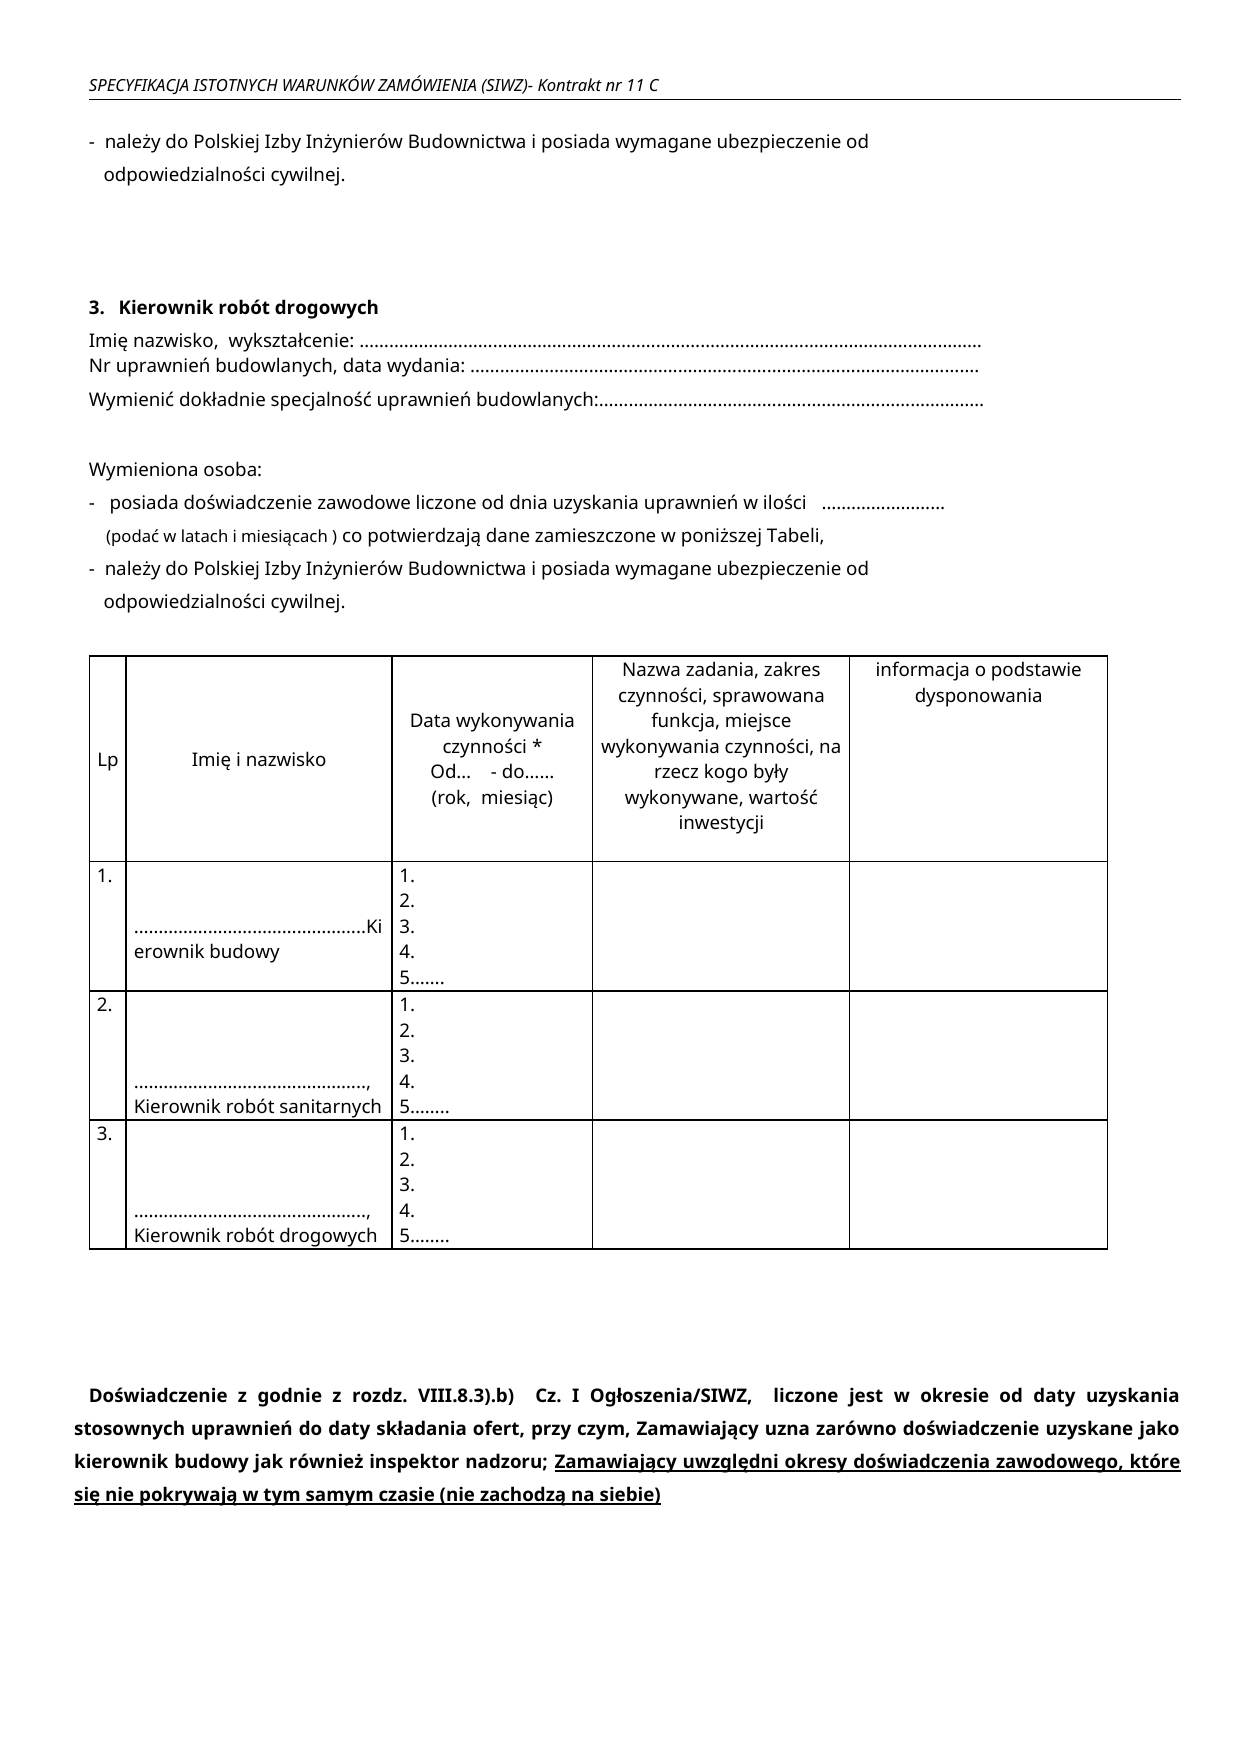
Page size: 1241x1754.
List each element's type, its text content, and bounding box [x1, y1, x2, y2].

text Wymienić dokładnie specjalność uprawnień budowlanych:…………………………………………………………………… [89, 386, 1181, 411]
table_header Data wykonywania czynności * Od… - do…… (rok, miesiąc) [393, 657, 592, 861]
table_cell 3. [90, 1121, 125, 1248]
text (podać w latach i miesiącach ) co potwierdzają dane zamieszczone w poniższej Tabeli, [89, 522, 1181, 548]
table_header Nazwa zadania, zakres czynności, sprawowana funkcja, miejsce wykonywania czynności, na rzecz kogo były wykonywane, wartość inwestycji [593, 657, 849, 861]
table_cell [850, 992, 1107, 1119]
text Doświadczenie z godnie z rozdz. VIII.8.3).b) Cz. I Ogłoszenia/SIWZ, liczone jest w okresie od daty uzyskania stosownych uprawnień do daty składania ofert, przy czym, Zamawiający uzna zarówno doświadczenie uzyskane jako kierownik budowy jak również inspektor nadzoru; Zamawiający uwzględni okresy doświadczenia zawodowego, które się nie pokrywają w tym samym czasie (nie zachodzą na siebie) [74, 1382, 1181, 1507]
table_header Imię i nazwisko [127, 657, 391, 861]
table_cell ……………………………………….., Kierownik robót drogowych [127, 1121, 391, 1248]
table_cell [850, 862, 1107, 990]
table_cell 1. 2. 3. 4. 5…….. [393, 1121, 592, 1248]
table_cell 1. 2. 3. 4. 5…….. [393, 992, 592, 1119]
table_cell 2. [90, 992, 125, 1119]
table_cell [593, 862, 849, 990]
text - należy do Polskiej Izby Inżynierów Budownictwa i posiada wymagane ubezpieczenie od [89, 556, 1181, 581]
table_cell [593, 992, 849, 1119]
list Kierownik robót drogowych [89, 294, 1181, 319]
table_cell 1. [90, 862, 125, 990]
table_cell ……………………………………….., Kierownik robót sanitarnych [127, 992, 391, 1119]
text - należy do Polskiej Izby Inżynierów Budownictwa i posiada wymagane ubezpieczenie od [89, 128, 1181, 154]
table_cell [593, 1121, 849, 1248]
text odpowiedzialności cywilnej. [89, 162, 1181, 187]
table_cell [850, 1121, 1107, 1248]
text odpowiedzialności cywilnej. [89, 589, 1181, 614]
table_cell ………………………………………..Kierownik budowy [127, 862, 391, 990]
table_header Lp [90, 657, 125, 861]
text Nr uprawnień budowlanych, data wydania: …………………………………………………………………………………………. [89, 353, 1181, 378]
text - posiada doświadczenie zawodowe liczone od dnia uzyskania uprawnień w ilości …….……………… [89, 489, 1181, 515]
table_header informacja o podstawie dysponowania [850, 657, 1107, 861]
text Imię nazwisko, wykształcenie: ……………………………………………………………………………………………………………… [89, 327, 1181, 353]
table_cell 1. 2. 3. 4. 5……. [393, 862, 592, 990]
text Wymieniona osoba: [89, 456, 1181, 482]
